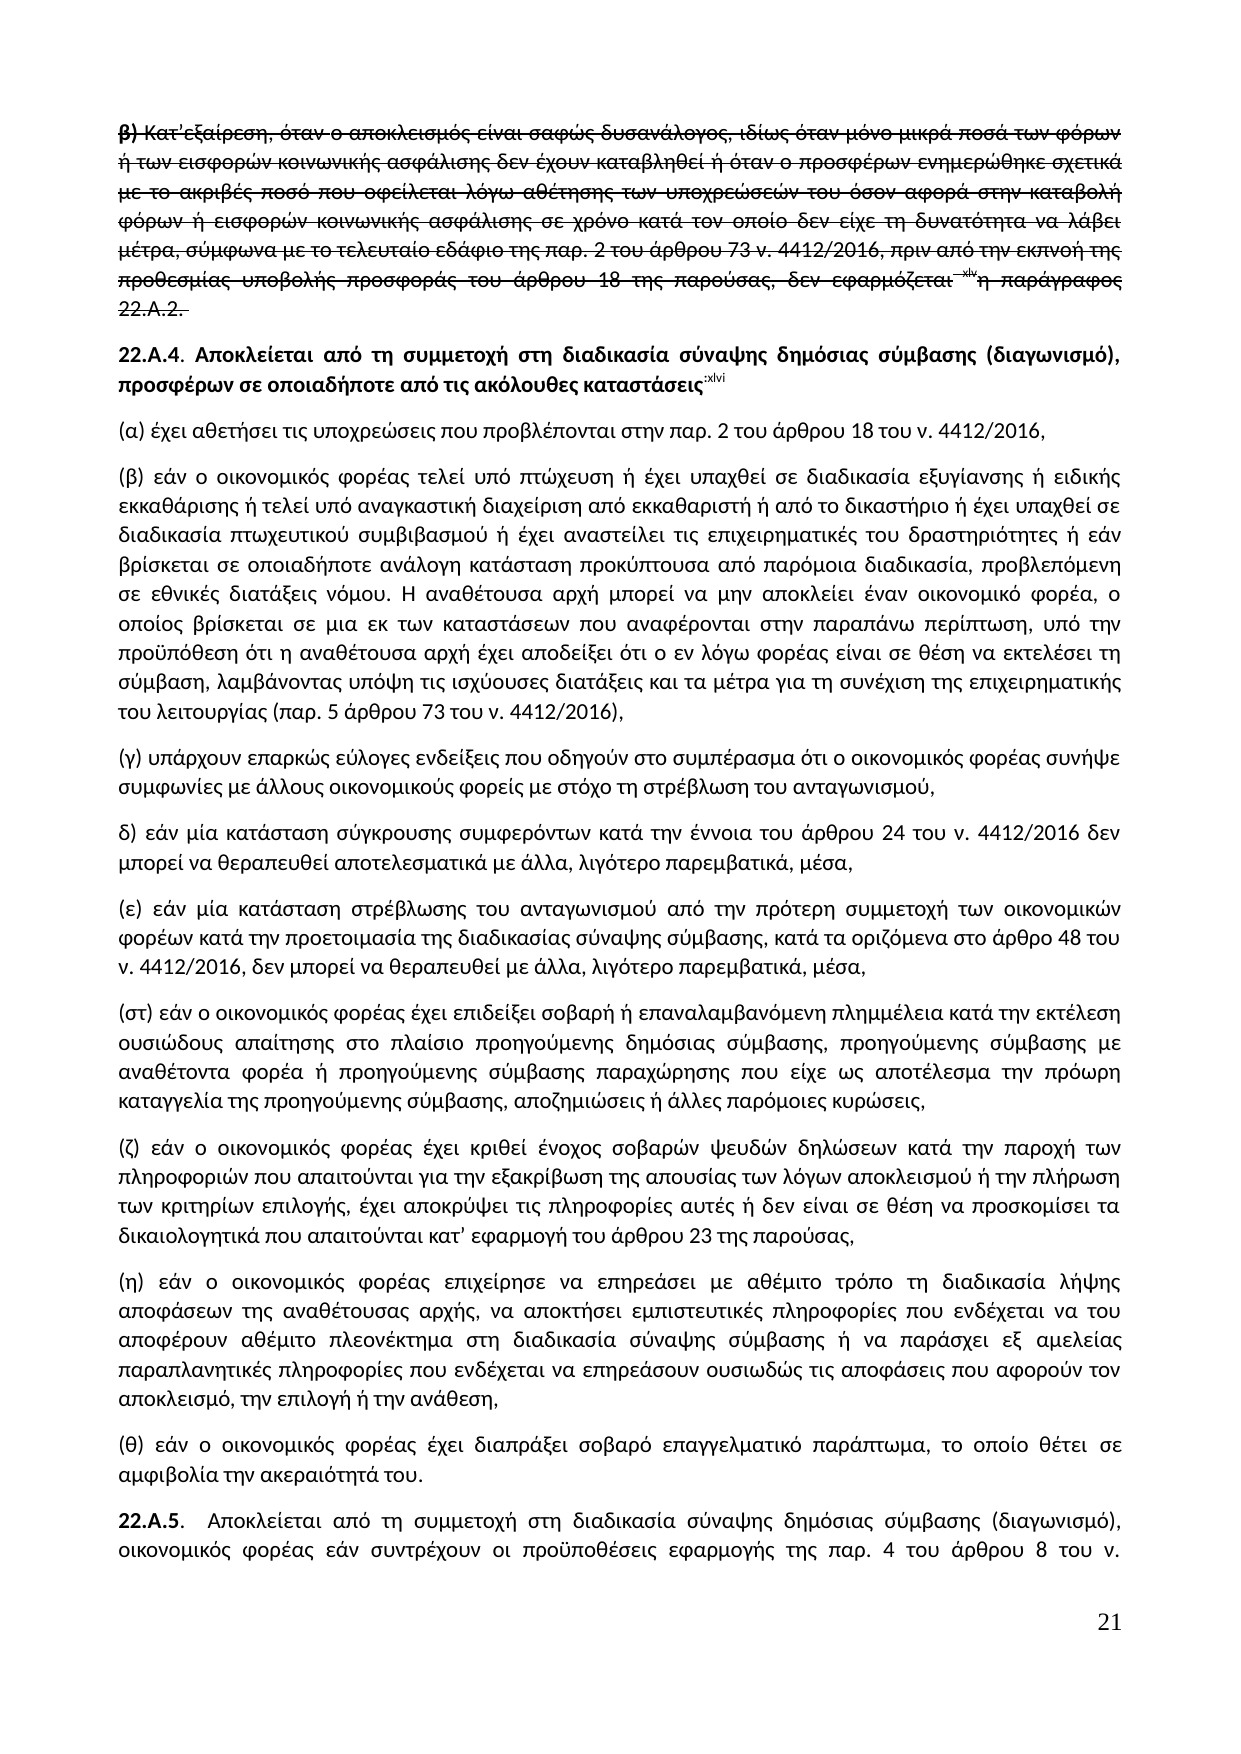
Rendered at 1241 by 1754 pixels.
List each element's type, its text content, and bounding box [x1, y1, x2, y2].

text (α) έχει αθετήσει τις υποχρεώσεις που προβλέπονται στην παρ. 2 του άρθρου 18 του ν. 4412/2016, [118, 416, 1122, 444]
text β) Κατ’εξαίρεση, όταν ο αποκλεισμός είναι σαφώς δυσανάλογος, ιδίως όταν μόνο μικρά ποσά των φόρων ή των εισφορών κοινωνικής ασφάλισης δεν έχουν καταβληθεί ή όταν ο προσφέρων ενημερώθηκε σχετικά με το ακριβές ποσό που οφείλεται λόγω αθέτησης των υποχρεώσεών του όσον αφορά στην καταβολή φόρων ή εισφορών κοινωνικής ασφάλισης σε χρόνο κατά τον οποίο δεν είχε τη δυνατότητα να λάβει μέτρα, σύμφωνα με το τελευταίο εδάφιο της παρ. 2 του άρθρου 73 ν. 4412/2016, πριν από την εκπνοή της προθεσμίας υποβολής προσφοράς του άρθρου 18 της παρούσας, δεν εφαρμόζεται η παράγραφος 22.Α.2. [118, 118, 1122, 163]
text 22.Α.4. Αποκλείεται από τη συμμετοχή στη διαδικασία σύναψης δημόσιας σύμβασης (διαγωνισμό), προσφέρων σε οποιαδήποτε από τις ακόλουθες καταστάσεις: [118, 340, 1122, 398]
text (γ) υπάρχουν επαρκώς εύλογες ενδείξεις που οδηγούν στο συμπέρασμα ότι ο οικονομικός φορέας συνήψε συμφωνίες με άλλους οικονομικούς φορείς με στόχο τη στρέβλωση του ανταγωνισμού, [118, 743, 1122, 800]
text β) Κατ’εξαίρεση, όταν ο αποκλεισμός είναι σαφώς δυσανάλογος, ιδίως όταν μόνο μικρά ποσά των φόρων ή των εισφορών κοινωνικής ασφάλισης δεν έχουν καταβληθεί ή όταν ο προσφέρων ενημερώθηκε σχετικά με το ακριβές ποσό που οφείλεται λόγω αθέτησης των υποχρεώσεών του όσον αφορά στην καταβολή φόρων ή εισφορών κοινωνικής ασφάλισης σε χρόνο κατά τον οποίο δεν είχε τη δυνατότητα να λάβει μέτρα, σύμφωνα με το τελευταίο εδάφιο της παρ. 2 του άρθρου 73 ν. 4412/2016, πριν από την εκπνοή της προθεσμίας υποβολής προσφοράς του άρθρου 18 της παρούσας, δεν εφαρμόζεται η παράγραφος 22.Α.2. [118, 194, 1122, 251]
text (ζ) εάν ο οικονομικός φορέας έχει κριθεί ένοχος σοβαρών ψευδών δηλώσεων κατά την παροχή των πληροφοριών που απαιτούνται για την εξακρίβωση της απουσίας των λόγων αποκλεισμού ή την πλήρωση των κριτηρίων επιλογής, έχει αποκρύψει τις πληροφορίες αυτές ή δεν είναι σε θέση να προσκομίσει τα δικαιολογητικά που απαιτούνται κατ’ εφαρμογή του άρθρου 23 της παρούσας, [118, 1133, 1122, 1249]
text (η) εάν ο οικονομικός φορέας επιχείρησε να επηρεάσει με αθέμιτο τρόπο τη διαδικασία λήψης αποφάσεων της αναθέτουσας αρχής, να αποκτήσει εμπιστευτικές πληροφορίες που ενδέχεται να του αποφέρουν αθέμιτο πλεονέκτημα στη διαδικασία σύναψης σύμβασης ή να παράσχει εξ αμελείας παραπλανητικές πληροφορίες που ενδέχεται να επηρεάσουν ουσιωδώς τις αποφάσεις που αφορούν τον αποκλεισμό, την επιλογή ή την ανάθεση, [118, 1267, 1122, 1412]
text δ) εάν μία κατάσταση σύγκρουσης συμφερόντων κατά την έννοια του άρθρου 24 του ν. 4412/2016 δεν μπορεί να θεραπευθεί αποτελεσματικά με άλλα, λιγότερο παρεμβατικά, μέσα, [118, 818, 1122, 876]
text (θ) εάν ο οικονομικός φορέας έχει διαπράξει σοβαρό επαγγελματικό παράπτωμα, το οποίο θέτει σε αμφιβολία την ακεραιότητά του. [118, 1430, 1122, 1488]
text (β) εάν ο οικονομικός φορέας τελεί υπό πτώχευση ή έχει υπαχθεί σε διαδικασία εξυγίανσης ή ειδικής εκκαθάρισης ή τελεί υπό αναγκαστική διαχείριση από εκκαθαριστή ή από το δικαστήριο ή έχει υπαχθεί σε διαδικασία πτωχευτικού συμβιβασμού ή έχει αναστείλει τις επιχειρηματικές του δραστηριότητες ή εάν βρίσκεται σε οποιαδήποτε ανάλογη κατάσταση προκύπτουσα από παρόμοια διαδικασία, προβλεπόμενη σε εθνικές διατάξεις νόμου. Η αναθέτουσα αρχή μπορεί να μην αποκλείει έναν οικονομικό φορέα, ο οποίος βρίσκεται σε μια εκ των καταστάσεων που αναφέρονται στην παραπάνω περίπτωση, υπό την προϋπόθεση ότι η αναθέτουσα αρχή έχει αποδείξει ότι ο εν λόγω φορέας είναι σε θέση να εκτελέσει τη σύμβαση, λαμβάνοντας υπόψη τις ισχύουσες διατάξεις και τα μέτρα για τη συνέχιση της επιχειρηματικής του λειτουργίας (παρ. 5 άρθρου 73 του ν. 4412/2016), [118, 462, 1122, 725]
text β) Κατ’εξαίρεση, όταν ο αποκλεισμός είναι σαφώς δυσανάλογος, ιδίως όταν μόνο μικρά ποσά των φόρων ή των εισφορών κοινωνικής ασφάλισης δεν έχουν καταβληθεί ή όταν ο προσφέρων ενημερώθηκε σχετικά με το ακριβές ποσό που οφείλεται λόγω αθέτησης των υποχρεώσεών του όσον αφορά στην καταβολή φόρων ή εισφορών κοινωνικής ασφάλισης σε χρόνο κατά τον οποίο δεν είχε τη δυνατότητα να λάβει μέτρα, σύμφωνα με το τελευταίο εδάφιο της παρ. 2 του άρθρου 73 ν. 4412/2016, πριν από την εκπνοή της προθεσμίας υποβολής προσφοράς του άρθρου 18 της παρούσας, δεν εφαρμόζεται η παράγραφος 22.Α.2. [118, 252, 1122, 322]
text (στ) εάν ο οικονομικός φορέας έχει επιδείξει σοβαρή ή επαναλαμβανόμενη πλημμέλεια κατά την εκτέλεση ουσιώδους απαίτησης στο πλαίσιο προηγούμενης δημόσιας σύμβασης, προηγούμενης σύμβασης με αναθέτοντα φορέα ή προηγούμενης σύμβασης παραχώρησης που είχε ως αποτέλεσμα την πρόωρη καταγγελία της προηγούμενης σύμβασης, αποζημιώσεις ή άλλες παρόμοιες κυρώσεις, [118, 998, 1122, 1115]
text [118, 1506, 1122, 1563]
text (ε) εάν μία κατάσταση στρέβλωσης του ανταγωνισμού από την πρότερη συμμετοχή των οικονομικών φορέων κατά την προετοιμασία της διαδικασίας σύναψης σύμβασης, κατά τα οριζόμενα στο άρθρο 48 του ν. 4412/2016, δεν μπορεί να θεραπευθεί με άλλα, λιγότερο παρεμβατικά, μέσα, [118, 894, 1122, 981]
